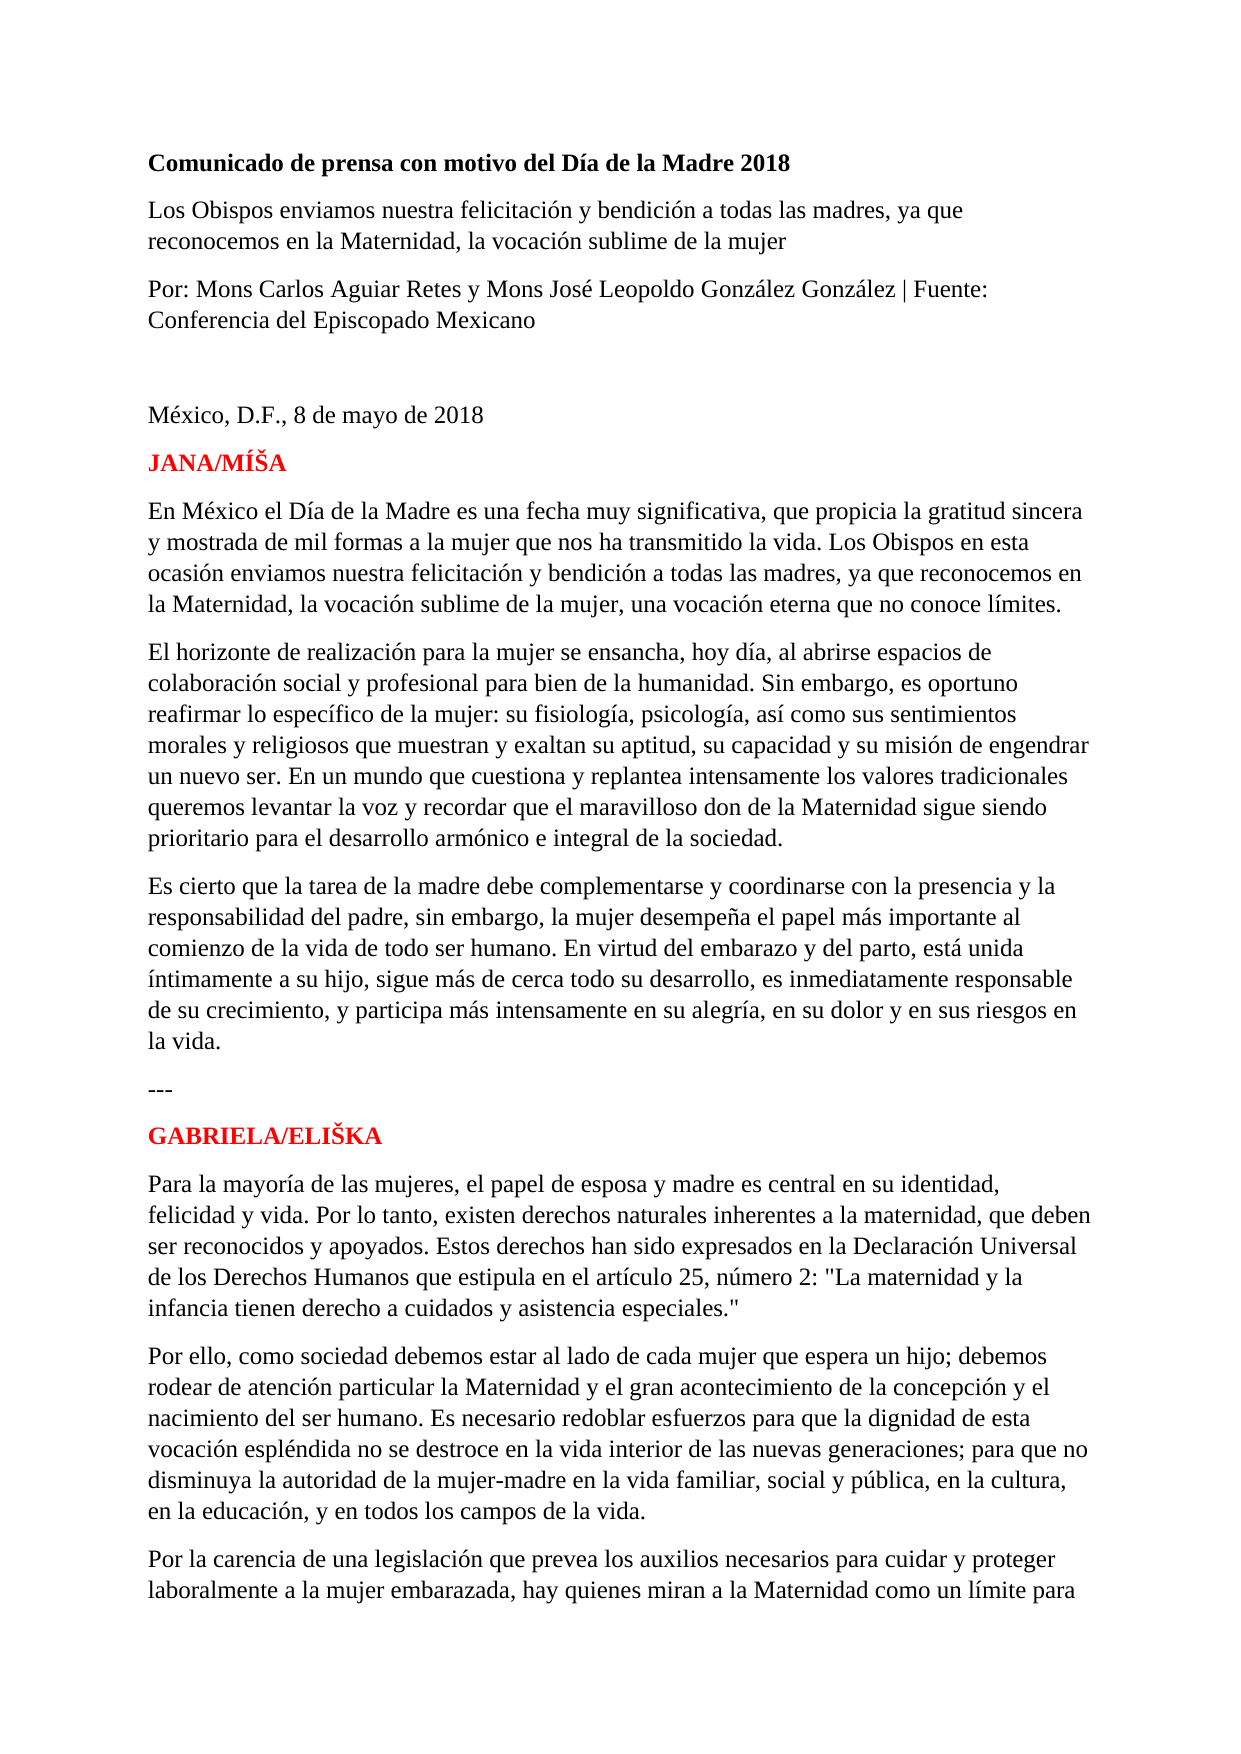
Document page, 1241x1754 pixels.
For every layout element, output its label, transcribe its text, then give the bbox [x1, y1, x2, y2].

text Los Obispos enviamos nuestra felicitación y bendición a todas las madres, ya que reconocemos en la Maternidad, la vocación sublime de la mujer [148, 195, 1093, 255]
text Comunicado de prensa con motivo del Día de la Madre 2018 [148, 148, 1093, 176]
text Por ello, como sociedad debemos estar al lado de cada mujer que espera un hijo; debemos rodear de atención particular la Maternidad y el gran acontecimiento de la concepción y el nacimiento del ser humano. Es necesario redoblar esfuerzos para que la dignidad de esta vocación espléndida no se destroce en la vida interior de las nuevas generaciones; para que no disminuya la autoridad de la mujer-madre en la vida familiar, social y pública, en la cultura, en la educación, y en todos los campos de la vida. [148, 1341, 1093, 1525]
text --- [148, 1074, 1093, 1102]
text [148, 1544, 1093, 1604]
text México, D.F., 8 de mayo de 2018 [148, 401, 1093, 429]
text En México el Día de la Madre es una fecha muy significativa, que propicia la gratitud sincera y mostrada de mil formas a la mujer que nos ha transmitido la vida. Los Obispos en esta ocasión enviamos nuestra felicitación y bendición a todas las madres, ya que reconocemos en la Maternidad, la vocación sublime de la mujer, una vocación eterna que no conoce límites. [148, 496, 1093, 618]
text GABRIELA/ELIŠKA [148, 1121, 1093, 1150]
text Por: Mons Carlos Aguiar Retes y Mons José Leopoldo González González | Fuente: Conferencia del Episcopado Mexicano [148, 274, 1093, 334]
text JANA/MÍŠA [148, 448, 1093, 477]
text Es cierto que la tarea de la madre debe complementarse y coordinarse con la presencia y la responsabilidad del padre, sin embargo, la mujer desempeña el papel más importante al comienzo de la vida de todo ser humano. En virtud del embarazo y del parto, está unida íntimamente a su hijo, sigue más de cerca todo su desarrollo, es inmediatamente responsable de su crecimiento, y participa más intensamente en su alegría, en su dolor y en sus riesgos en la vida. [148, 871, 1093, 1055]
text El horizonte de realización para la mujer se ensancha, hoy día, al abrirse espacios de colaboración social y profesional para bien de la humanidad. Sin embargo, es oportuno reafirmar lo específico de la mujer: su fisiología, psicología, así como sus sentimientos morales y religiosos que muestran y exaltan su aptitud, su capacidad y su misión de engendrar un nuevo ser. En un mundo que cuestiona y replantea intensamente los valores tradicionales queremos levantar la voz y recordar que el maravilloso don de la Maternidad sigue siendo prioritario para el desarrollo armónico e integral de la sociedad. [148, 637, 1093, 852]
text Para la mayoría de las mujeres, el papel de esposa y madre es central en su identidad, felicidad y vida. Por lo tanto, existen derechos naturales inherentes a la maternidad, que deben ser reconocidos y apoyados. Estos derechos han sido expresados en la Declaración Universal de los Derechos Humanos que estipula en el artículo 25, número 2: "La maternidad y la infancia tienen derecho a cuidados y asistencia especiales." [148, 1169, 1093, 1322]
